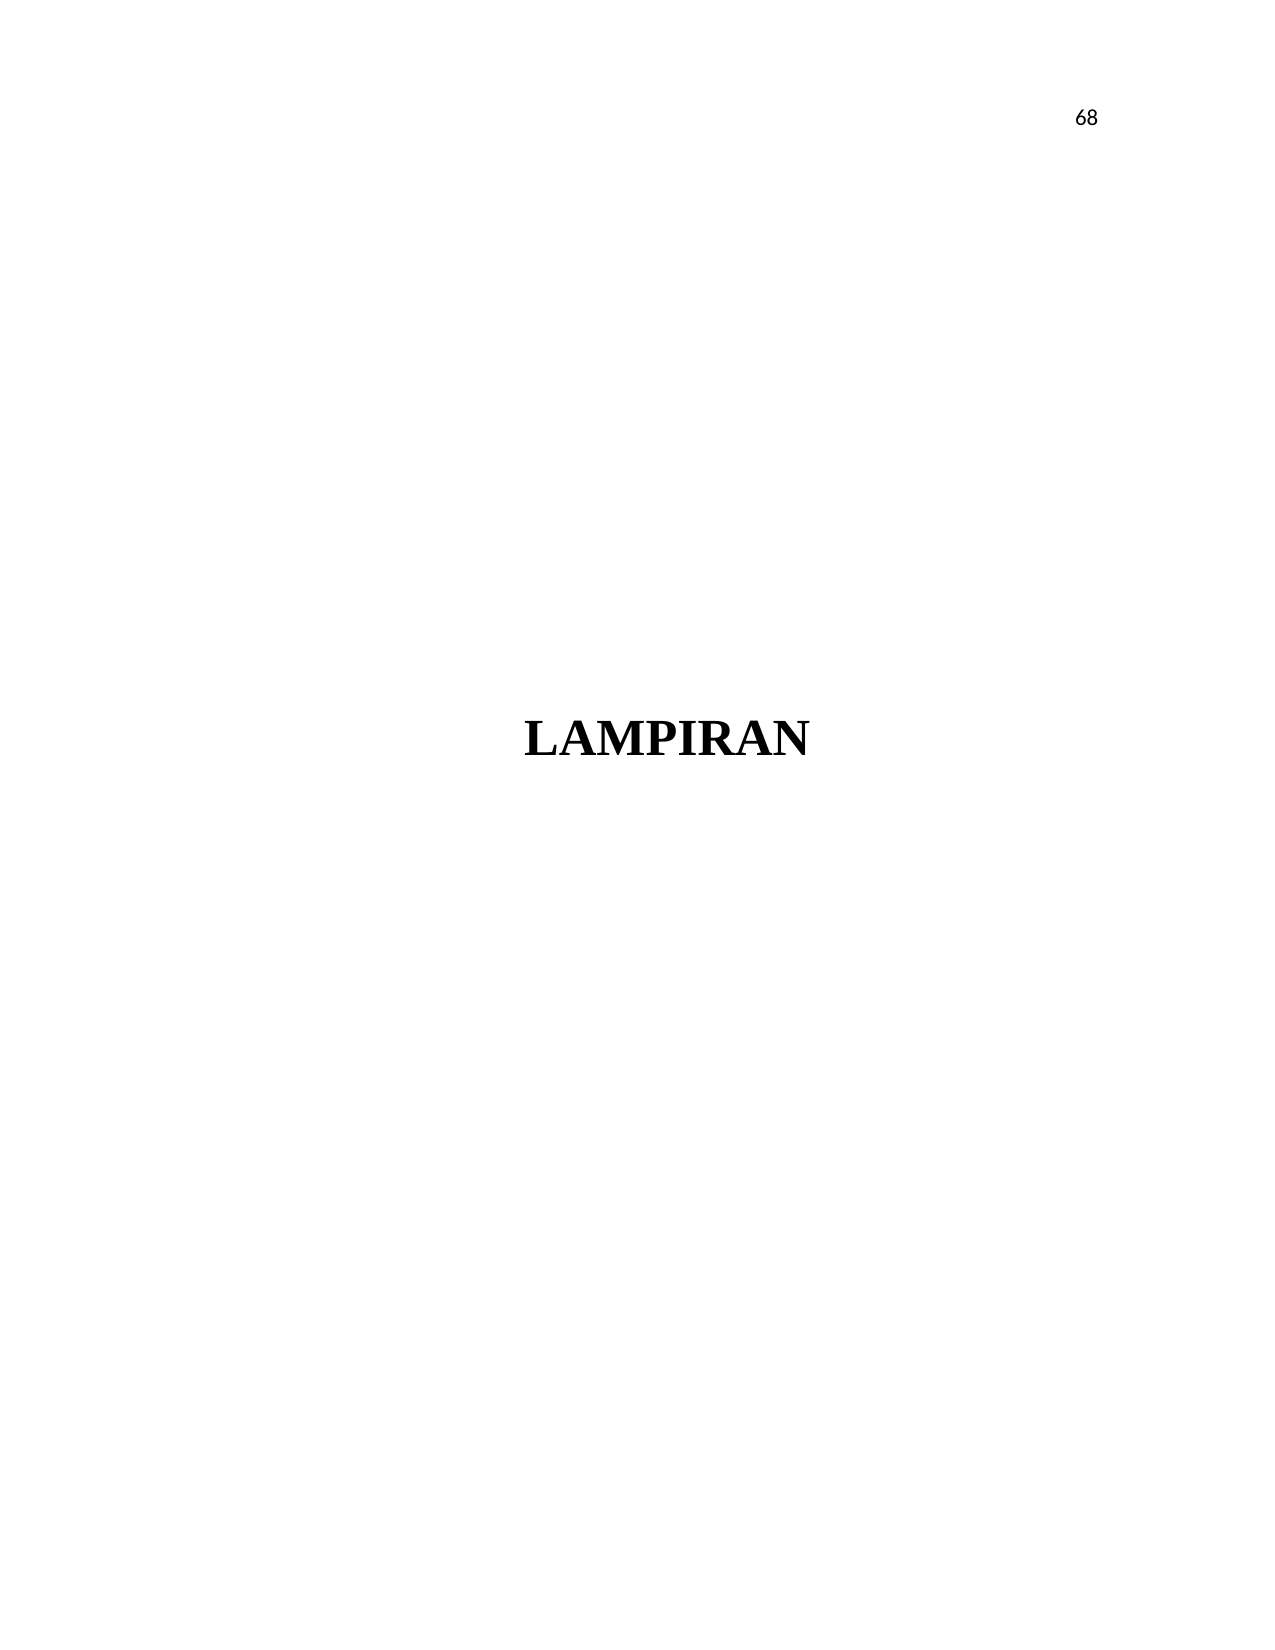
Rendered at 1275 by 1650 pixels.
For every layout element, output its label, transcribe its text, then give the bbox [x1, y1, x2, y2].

text LAMPIRAN [236, 706, 1098, 766]
